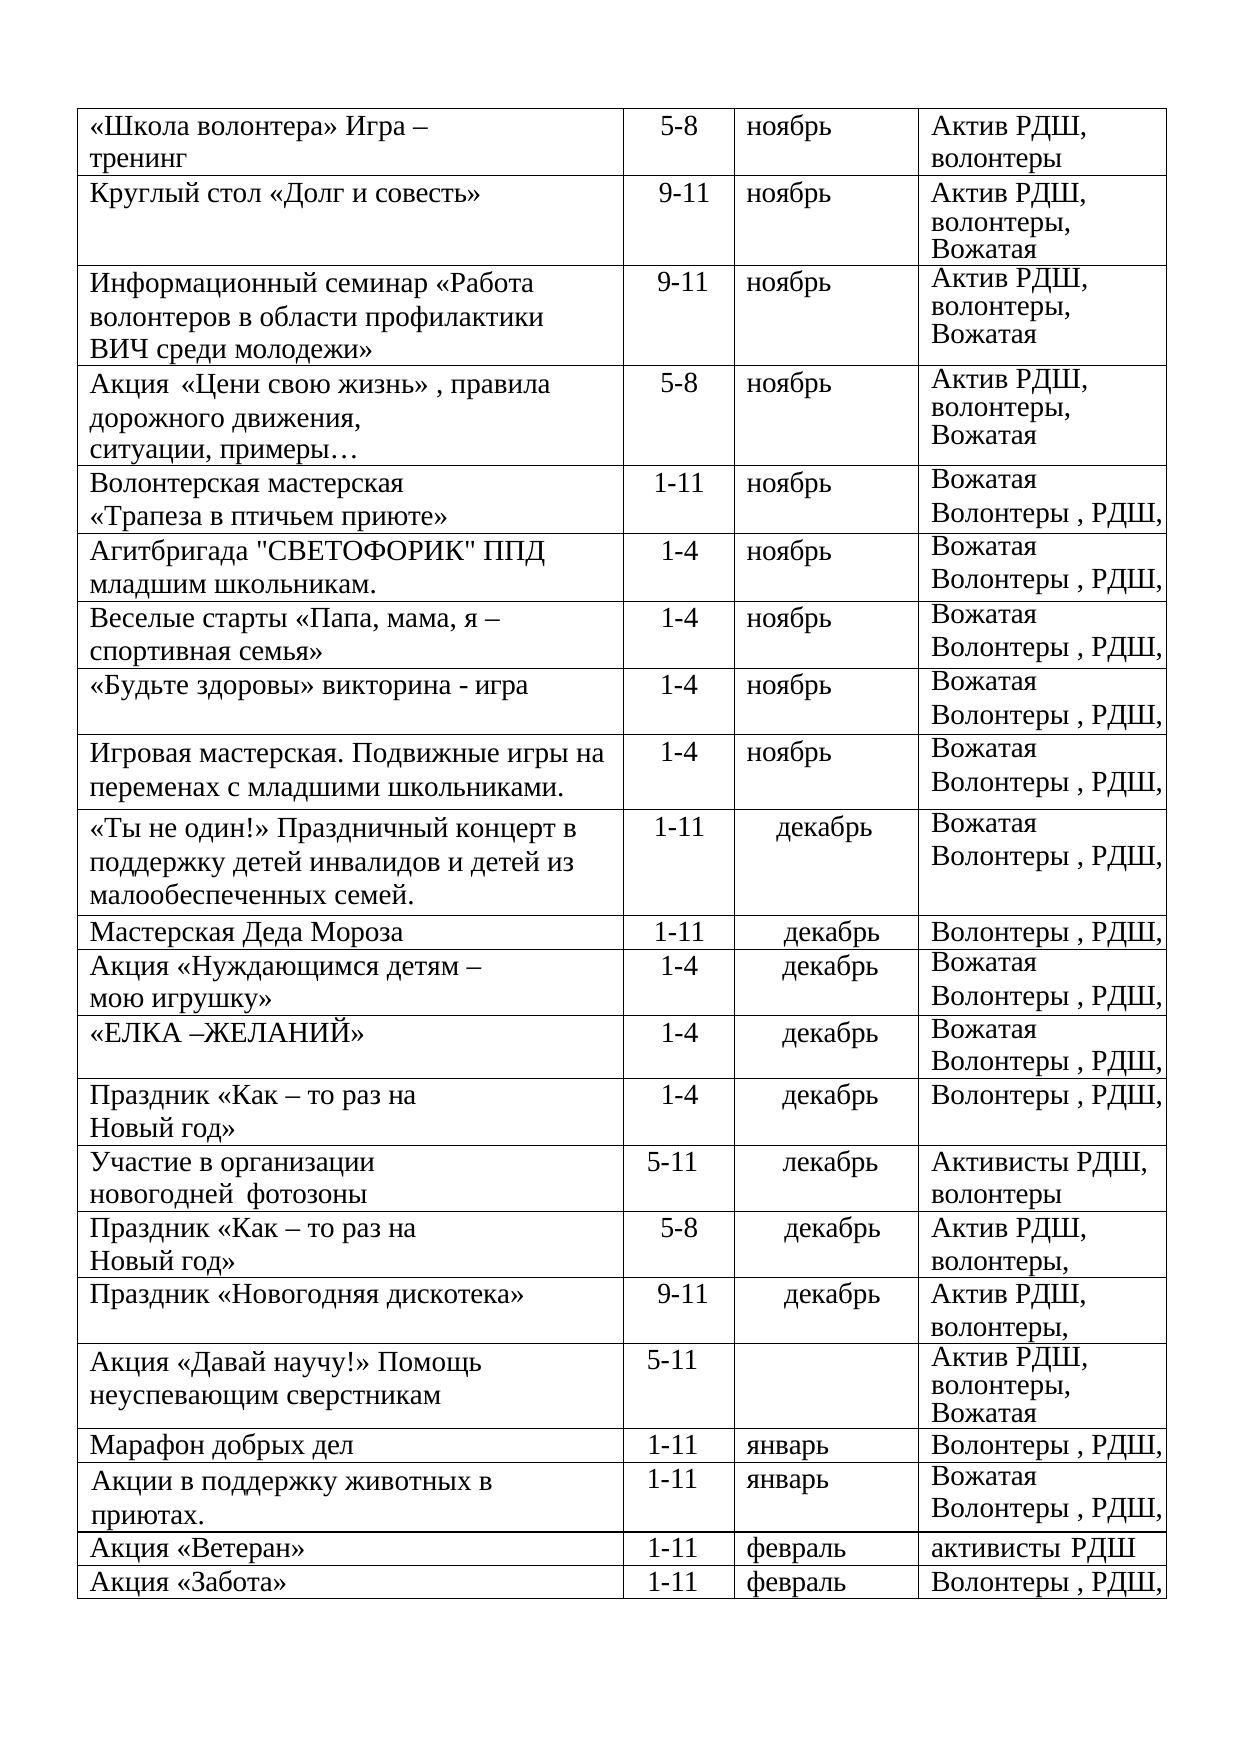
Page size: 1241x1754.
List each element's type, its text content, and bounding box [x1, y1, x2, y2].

table_cell Вожатая Волонтеры , РДШ, [919, 669, 1166, 734]
table_cell декабрь [735, 1212, 918, 1277]
table_cell декабрь [735, 810, 918, 915]
table_cell Актив РДШ, волонтеры, [919, 1278, 1166, 1343]
table_cell январь [735, 1463, 918, 1531]
table_cell 1-4 [624, 534, 734, 601]
table_cell Игровая мастерская. Подвижные игры на переменах с младшими школьниками. [78, 735, 623, 809]
table_cell Волонтеры , РДШ, [919, 1079, 1166, 1145]
table_cell ноябрь [735, 109, 918, 175]
table_cell ноябрь [735, 735, 918, 809]
table_cell Вожатая Волонтеры , РДШ, [919, 466, 1166, 532]
table_cell «ЕЛКА –ЖЕЛАНИЙ» [78, 1016, 623, 1078]
table_cell Активисты РДШ, волонтеры [919, 1146, 1166, 1211]
table_cell Актив РДШ, волонтеры, Вожатая [919, 266, 1166, 365]
table_cell февраль [735, 1566, 918, 1598]
table_cell Вожатая Волонтеры , РДШ, [919, 735, 1166, 809]
table_cell 1-11 [624, 1463, 734, 1531]
table_cell Волонтеры , РДШ, [919, 1566, 1166, 1598]
table_cell 9-11 [624, 1278, 734, 1343]
table_cell 1-11 [624, 916, 734, 948]
table_cell Волонтерская мастерская «Трапеза в птичьем приюте» [78, 466, 623, 532]
table_cell активисты РДШ [919, 1533, 1166, 1565]
table_cell 1-4 [624, 735, 734, 809]
table_cell Марафон добрых дел [78, 1429, 623, 1462]
table_cell «Ты не один!» Праздничный концерт в поддержку детей инвалидов и детей из малообеспеченных семей. [78, 810, 623, 915]
table_cell Волонтеры , РДШ, [919, 916, 1166, 948]
table_cell январь [735, 1429, 918, 1462]
table_cell ноябрь [735, 366, 918, 465]
table_cell Вожатая Волонтеры , РДШ, [919, 602, 1166, 667]
table_cell 1-11 [624, 810, 734, 915]
table_cell Актив РДШ, волонтеры, Вожатая [919, 366, 1166, 465]
table_cell ноябрь [735, 534, 918, 601]
table_cell декабрь [735, 1278, 918, 1343]
table_cell Актив РДШ, волонтеры, [919, 1212, 1166, 1277]
table_cell «Будьте здоровы» викторина - игра [78, 669, 623, 734]
table_cell Вожатая Волонтеры , РДШ, [919, 950, 1166, 1015]
table_cell Круглый стол «Долг и совесть» [78, 176, 623, 264]
table_cell декабрь [735, 1016, 918, 1078]
table_cell Актив РДШ, волонтеры, Вожатая [919, 1344, 1166, 1428]
table_cell 5-8 [624, 109, 734, 175]
table_cell 1-11 [624, 466, 734, 532]
table_cell 5-11 [624, 1146, 734, 1211]
table_cell 1-11 [624, 1429, 734, 1462]
table_cell декабрь [735, 916, 918, 948]
table_cell ноябрь [735, 602, 918, 667]
table_cell лекабрь [735, 1146, 918, 1211]
table_cell ноябрь [735, 466, 918, 532]
table_cell «Школа волонтера» Игра – тренинг [78, 109, 623, 175]
table_cell Актив РДШ, волонтеры, Вожатая [919, 176, 1166, 264]
table_cell Акция «Нуждающимся детям – мою игрушку» [78, 950, 623, 1015]
table_cell Участие в организации новогодней фотозоны [78, 1146, 623, 1211]
table_cell 1-4 [624, 669, 734, 734]
table_cell 1-4 [624, 1016, 734, 1078]
table_cell Веселые старты «Папа, мама, я – спортивная семья» [78, 602, 623, 667]
table_cell Праздник «Как – то раз на Новый год» [78, 1212, 623, 1277]
table_cell Вожатая Волонтеры , РДШ, [919, 534, 1166, 601]
table_cell [735, 1344, 918, 1428]
table_cell Вожатая Волонтеры , РДШ, [919, 1463, 1166, 1531]
table_cell 1-11 [624, 1566, 734, 1598]
table_cell 1-4 [624, 1079, 734, 1145]
table_cell 9-11 [624, 266, 734, 365]
table_cell Акции в поддержку животных в приютах. [78, 1463, 623, 1531]
table_cell Информационный семинар «Работа волонтеров в области профилактики ВИЧ среди молодежи» [78, 266, 623, 365]
table_cell 9-11 [624, 176, 734, 264]
table_cell декабрь [735, 950, 918, 1015]
table_cell Акция «Цени свою жизнь» , правила дорожного движения, ситуации, примеры… [78, 366, 623, 465]
table_cell 1-11 [624, 1533, 734, 1565]
table_cell Актив РДШ, волонтеры [919, 109, 1166, 175]
table_cell ноябрь [735, 176, 918, 264]
table_cell Акция «Давай научу!» Помощь неуспевающим сверстникам [78, 1344, 623, 1428]
table_cell 1-4 [624, 950, 734, 1015]
table_cell ноябрь [735, 669, 918, 734]
table_cell декабрь [735, 1079, 918, 1145]
table_cell Акция «Забота» [78, 1566, 623, 1598]
table_cell Праздник «Как – то раз на Новый год» [78, 1079, 623, 1145]
table_cell ноябрь [735, 266, 918, 365]
table_cell Волонтеры , РДШ, [919, 1429, 1166, 1462]
table_cell Вожатая Волонтеры , РДШ, [919, 1016, 1166, 1078]
table_cell Агитбригада "СВЕТОФОРИК" ППД младшим школьникам. [78, 534, 623, 601]
table_cell 5-11 [624, 1344, 734, 1428]
table_cell Праздник «Новогодняя дискотека» [78, 1278, 623, 1343]
table_cell февраль [735, 1533, 918, 1565]
table_cell 1-4 [624, 602, 734, 667]
table_cell Вожатая Волонтеры , РДШ, [919, 810, 1166, 915]
table_cell Мастерская Деда Мороза [78, 916, 623, 948]
table_cell 5-8 [624, 1212, 734, 1277]
table_cell Акция «Ветеран» [78, 1533, 623, 1565]
table_cell 5-8 [624, 366, 734, 465]
